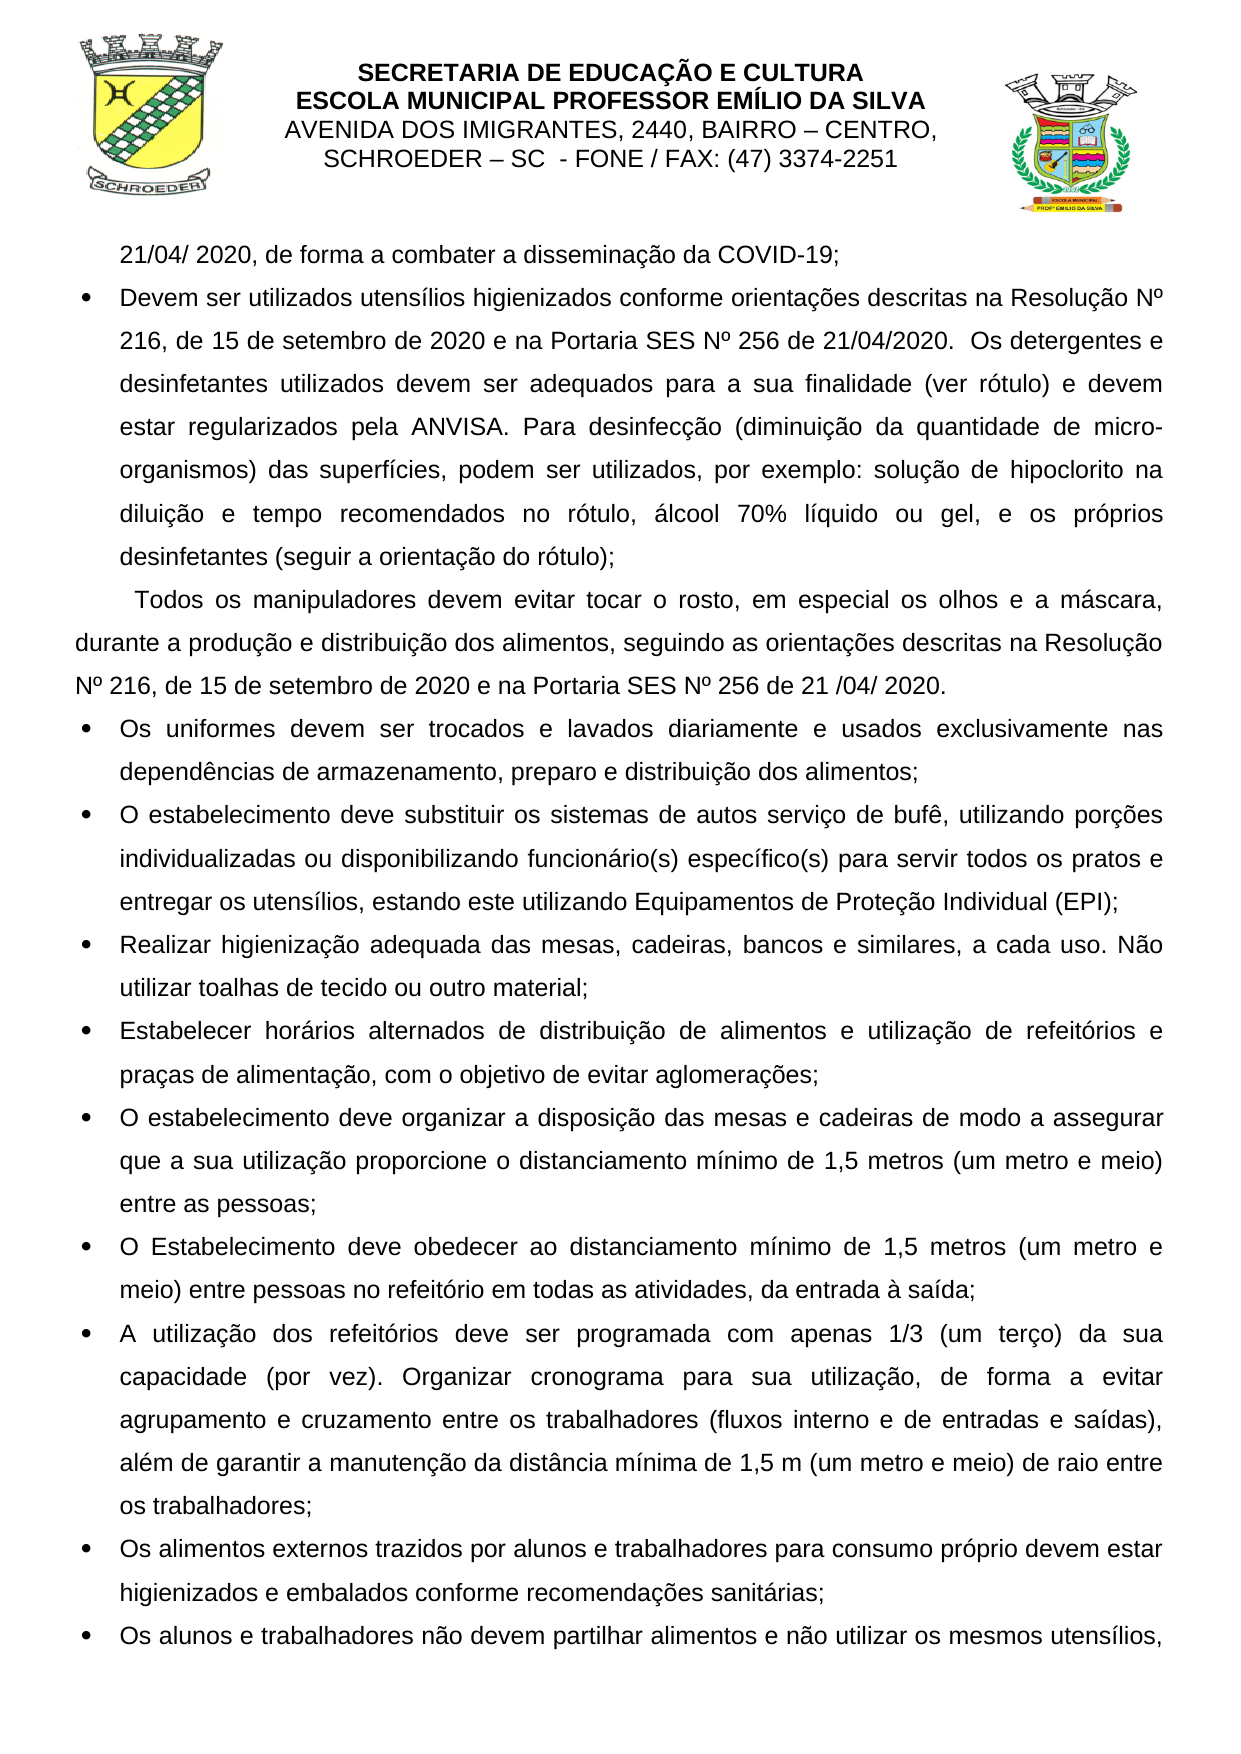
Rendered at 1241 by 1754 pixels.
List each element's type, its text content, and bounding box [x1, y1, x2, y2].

picture [1002, 67, 1138, 215]
list O estabelecimento deve organizar a disposição das mesas e cadeiras de modo a assegurar que a sua utilização proporcione o distanciamento mínimo de 1,5 metros (um metro e meio) entre as pessoas; [82, 1103, 1165, 1218]
list Realizar higienização adequada das mesas, cadeiras, bancos e similares, a cada uso. Não utilizar toalhas de tecido ou outro material; [82, 930, 1165, 1002]
list O Estabelecimento deve obedecer ao distanciamento mínimo de 1,5 metros (um metro e meio) entre pessoas no refeitório em todas as atividades, da entrada à saída; [82, 1232, 1165, 1304]
list Os alunos e trabalhadores não devem partilhar alimentos e não utilizar os mesmos utensílios, como copos, talheres, pratos entre outros; [82, 1621, 1165, 1649]
list A utilização dos refeitórios deve ser programada com apenas 1/3 (um terço) da sua capacidade (por vez). Organizar cronograma para sua utilização, de forma a evitar agrupamento e cruzamento entre os trabalhadores (fluxos interno e de entradas e saídas), além de garantir a manutenção da distância mínima de 1,5 m (um metro e meio) de raio entre os trabalhadores; [82, 1318, 1165, 1520]
list Os uniformes devem ser trocados e lavados diariamente e usados exclusivamente nas dependências de armazenamento, preparo e distribuição dos alimentos; [82, 714, 1165, 786]
list Os alimentos externos trazidos por alunos e trabalhadores para consumo próprio devem estar higienizados e embalados conforme recomendações sanitárias; [82, 1534, 1165, 1606]
list Estabelecer horários alternados de distribuição de alimentos e utilização de refeitórios e praças de alimentação, com o objetivo de evitar aglomerações; [82, 1016, 1165, 1088]
list O estabelecimento deve substituir os sistemas de autos serviço de bufê, utilizando porções individualizadas ou disponibilizando funcionário(s) específico(s) para servir todos os pratos e entregar os utensílios, estando este utilizando Equipamentos de Proteção Individual (EPI); [82, 801, 1165, 916]
picture [76, 29, 225, 196]
text Todos os manipuladores devem evitar tocar o rosto, em especial os olhos e a máscara, durante a produção e distribuição dos alimentos, seguindo as orientações descritas na Resolução Nº 216, de 15 de setembro de 2020 e na Portaria SES Nº 256 de 21 /04/ 2020. [75, 585, 1165, 700]
list Devem ser utilizados utensílios higienizados conforme orientações descritas na Resolução Nº 216, de 15 de setembro de 2020 e na Portaria SES Nº 256 de 21/04/2020. Os detergentes e desinfetantes utilizados devem ser adequados para a sua finalidade (ver rótulo) e devem estar regularizados pela ANVISA. Para desinfecção (diminuição da quantidade de micro-organismos) das superfícies, podem ser utilizados, por exemplo: solução de hipoclorito na diluição e tempo recomendados no rótulo, álcool 70% líquido ou gel, e os próprios desinfetantes (seguir a orientação do rótulo); [82, 283, 1165, 570]
